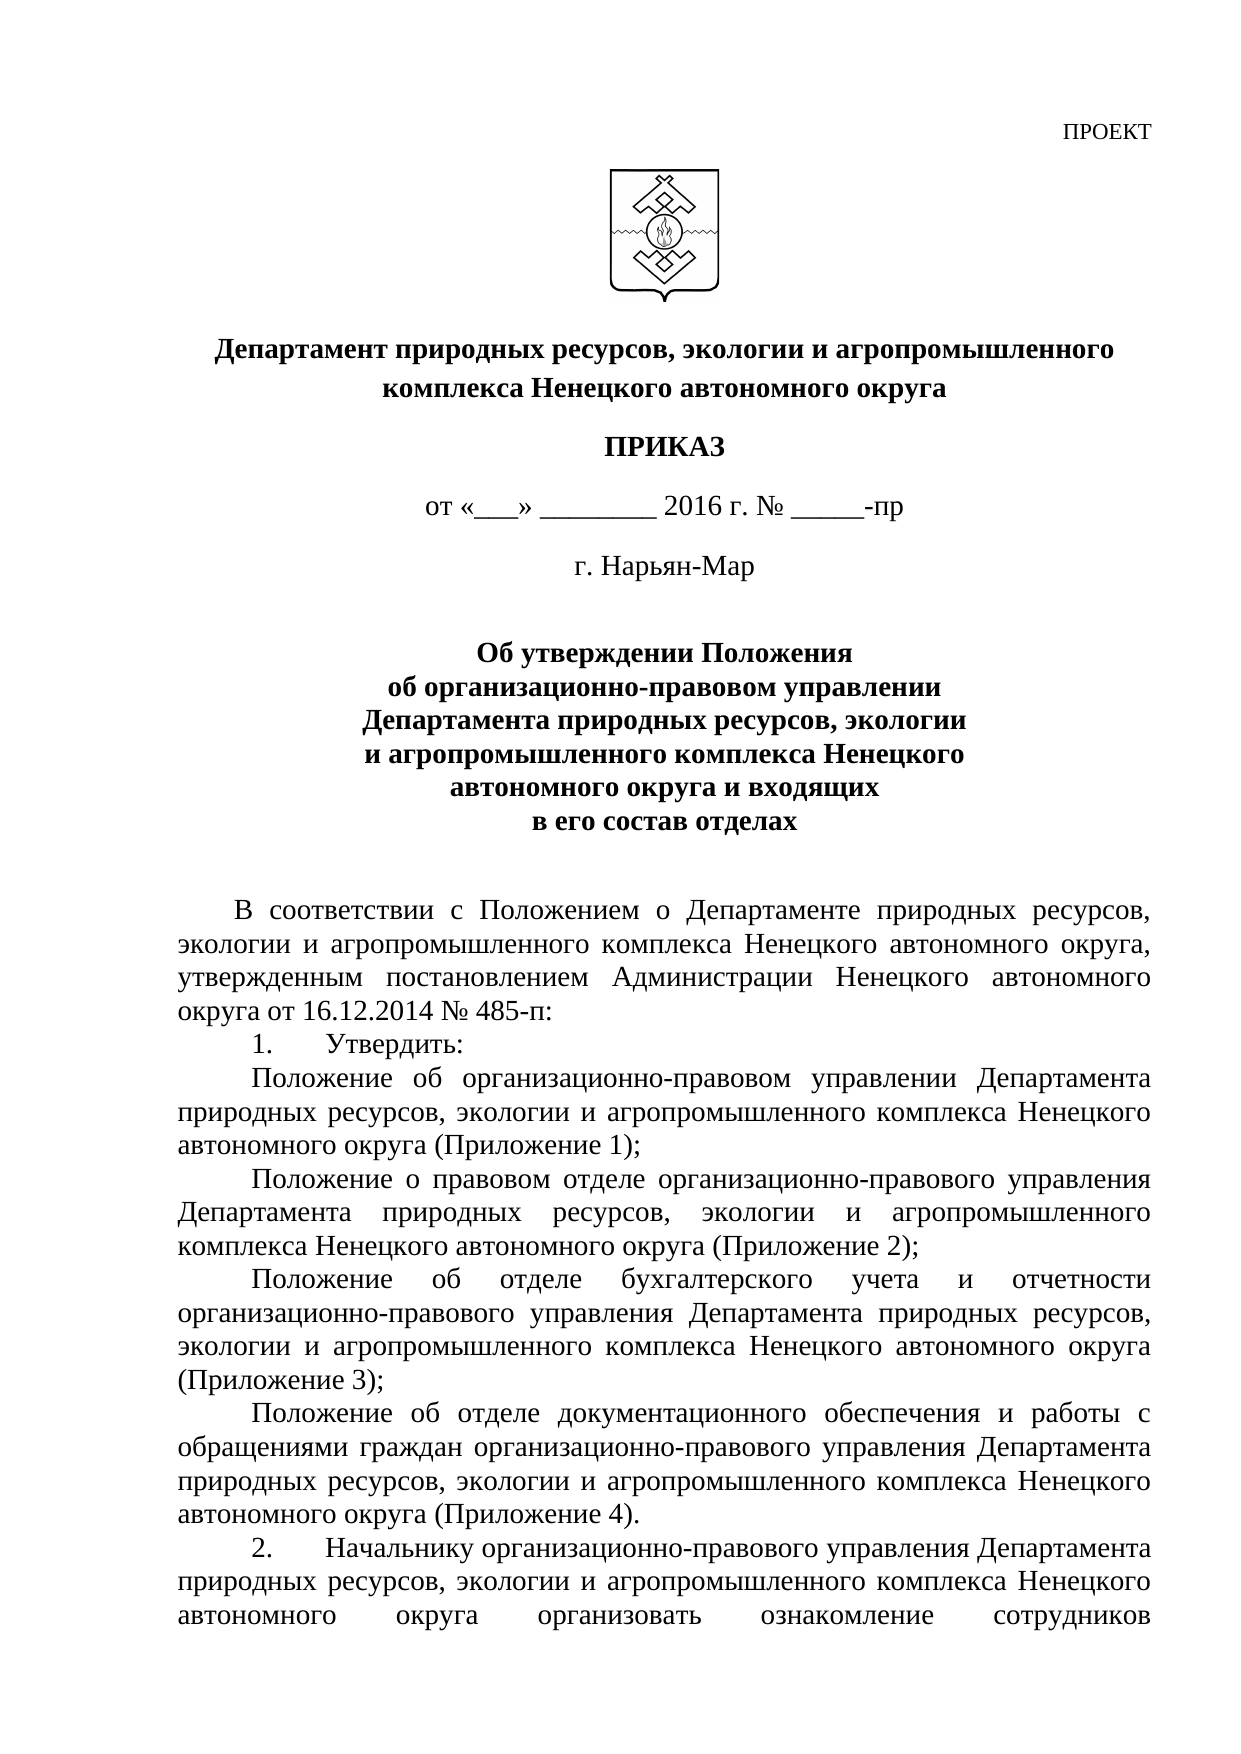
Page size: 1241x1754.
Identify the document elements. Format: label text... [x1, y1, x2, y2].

list Утвердить: [177, 1027, 1152, 1060]
text Положение об организационно-правовом управлении Департамента природных ресурсов, экологии и агропромышленного комплекса Ненецкого автономного округа (Приложение 1); [177, 1060, 1152, 1161]
subtitle Департамента природных ресурсов, экологии [177, 702, 1152, 736]
subtitle автономного округа и входящих [177, 769, 1152, 803]
subtitle и агропромышленного комплекса Ненецкого [177, 736, 1152, 769]
text ПРОЕКТ [177, 118, 1152, 144]
text В соответствии с Положением о Департаменте природных ресурсов, экологии и агропромышленного комплекса Ненецкого автономного округа, утвержденным постановлением Администрации Ненецкого автономного округа от 16.12.2014 № 485-п: [177, 892, 1152, 1027]
text ПРИКАЗ [177, 429, 1152, 463]
text г. Нарьян-Мар [177, 548, 1152, 581]
subtitle в его состав отделах [177, 803, 1152, 836]
text Положение о правовом отделе организационно-правового управления Департамента природных ресурсов, экологии и агропромышленного комплекса Ненецкого автономного округа (Приложение 2); [177, 1161, 1152, 1261]
text Департамент природных ресурсов, экологии и агропромышленного комплекса Ненецкого автономного округа [177, 331, 1152, 403]
text Положение об отделе бухгалтерского учета и отчетности организационно-правового управления Департамента природных ресурсов, экологии и агропромышленного комплекса Ненецкого автономного округа (Приложение 3); [177, 1261, 1152, 1396]
text от «___» ________ 2016 г. № _____-пр [177, 488, 1152, 522]
picture [609, 169, 720, 302]
text Положение об отделе документационного обеспечения и работы с обращениями граждан организационно-правового управления Департамента природных ресурсов, экологии и агропромышленного комплекса Ненецкого автономного округа (Приложение 4). [177, 1396, 1152, 1530]
subtitle Об утверждении Положения [177, 635, 1152, 669]
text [177, 1530, 1152, 1630]
subtitle об организационно-правовом управлении [177, 669, 1152, 702]
